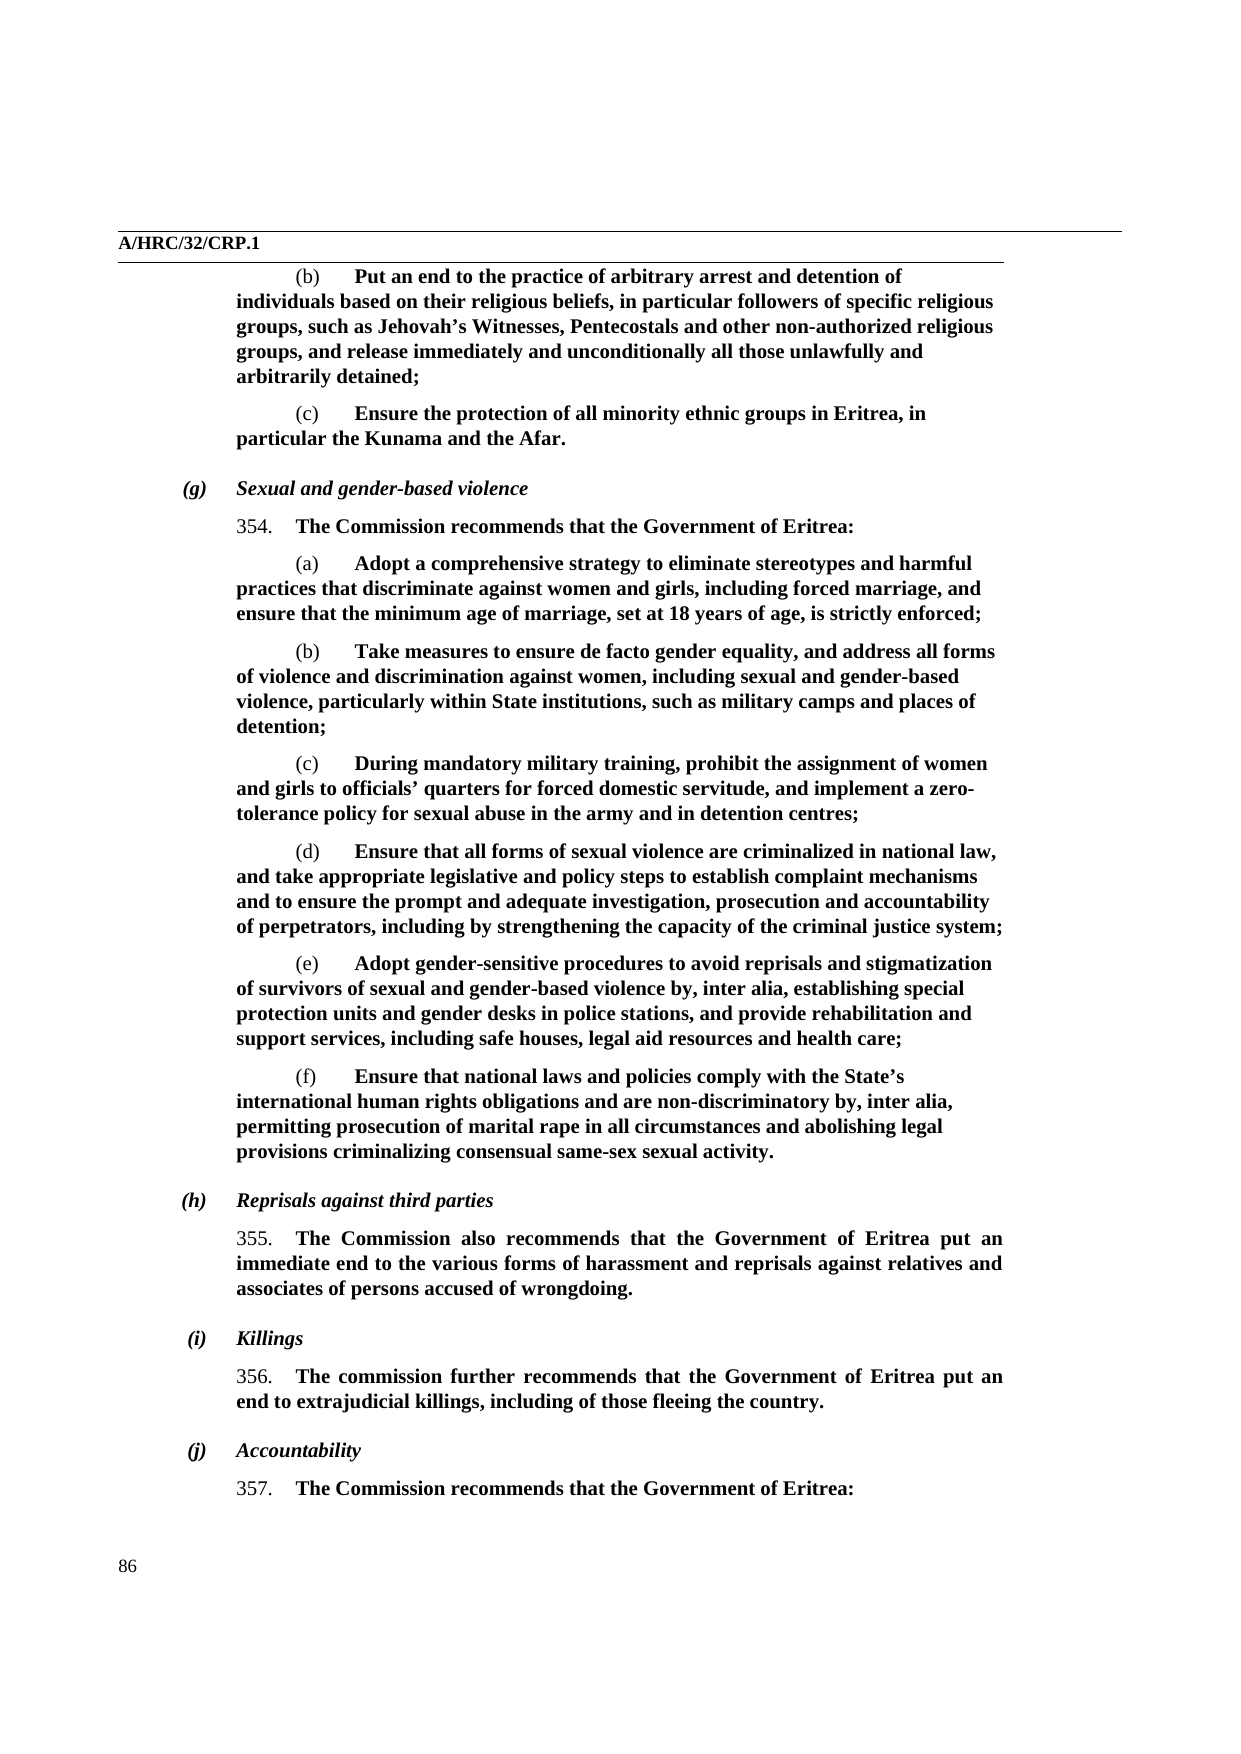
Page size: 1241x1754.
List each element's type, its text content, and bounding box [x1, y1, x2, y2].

text (i) Killings [118, 1325, 1004, 1350]
text The Commission recommends that the Government of Eritrea: [236, 1475, 1004, 1500]
text (e) Adopt gender-sensitive procedures to avoid reprisals and stigmatization of survivors of sexual and gender-based violence by, inter alia, establishing special protection units and gender desks in police stations, and provide rehabilitation and support services, including safe houses, legal aid resources and health care; [236, 950, 1004, 1050]
text (c) During mandatory military training, prohibit the assignment of women and girls to officials’ quarters for forced domestic servitude, and implement a zero-tolerance policy for sexual abuse in the army and in detention centres; [236, 750, 1004, 825]
text (b) Take measures to ensure de facto gender equality, and address all forms of violence and discrimination against women, including sexual and gender-based violence, particularly within State institutions, such as military camps and places of detention; [236, 638, 1004, 738]
text (b) Put an end to the practice of arbitrary arrest and detention of individuals based on their religious beliefs, in particular followers of specific religious groups, such as Jehovah’s Witnesses, Pentecostals and other non-authorized religious groups, and release immediately and unconditionally all those unlawfully and arbitrarily detained; [236, 263, 1004, 388]
text (f) Ensure that national laws and policies comply with the State’s international human rights obligations and are non-discriminatory by, inter alia, permitting prosecution of marital rape in all circumstances and abolishing legal provisions criminalizing consensual same-sex sexual activity. [236, 1063, 1004, 1163]
text (d) Ensure that all forms of sexual violence are criminalized in national law, and take appropriate legislative and policy steps to establish complaint mechanisms and to ensure the prompt and adequate investigation, prosecution and accountability of perpetrators, including by strengthening the capacity of the criminal justice system; [236, 838, 1004, 938]
text (c) Ensure the protection of all minority ethnic groups in Eritrea, in particular the Kunama and the Afar. [236, 400, 1004, 450]
text The Commission also recommends that the Government of Eritrea put an immediate end to the various forms of harassment and reprisals against relatives and associates of persons accused of wrongdoing. [236, 1225, 1004, 1300]
text (h) Reprisals against third parties [118, 1188, 1004, 1213]
text (g) Sexual and gender-based violence [118, 475, 1004, 500]
text (a) Adopt a comprehensive strategy to eliminate stereotypes and harmful practices that discriminate against women and girls, including forced marriage, and ensure that the minimum age of marriage, set at 18 years of age, is strictly enforced; [236, 550, 1004, 625]
text The Commission recommends that the Government of Eritrea: [236, 513, 1004, 538]
text The commission further recommends that the Government of Eritrea put an end to extrajudicial killings, including of those fleeing the country. [236, 1363, 1004, 1413]
text (j) Accountability [118, 1438, 1004, 1463]
